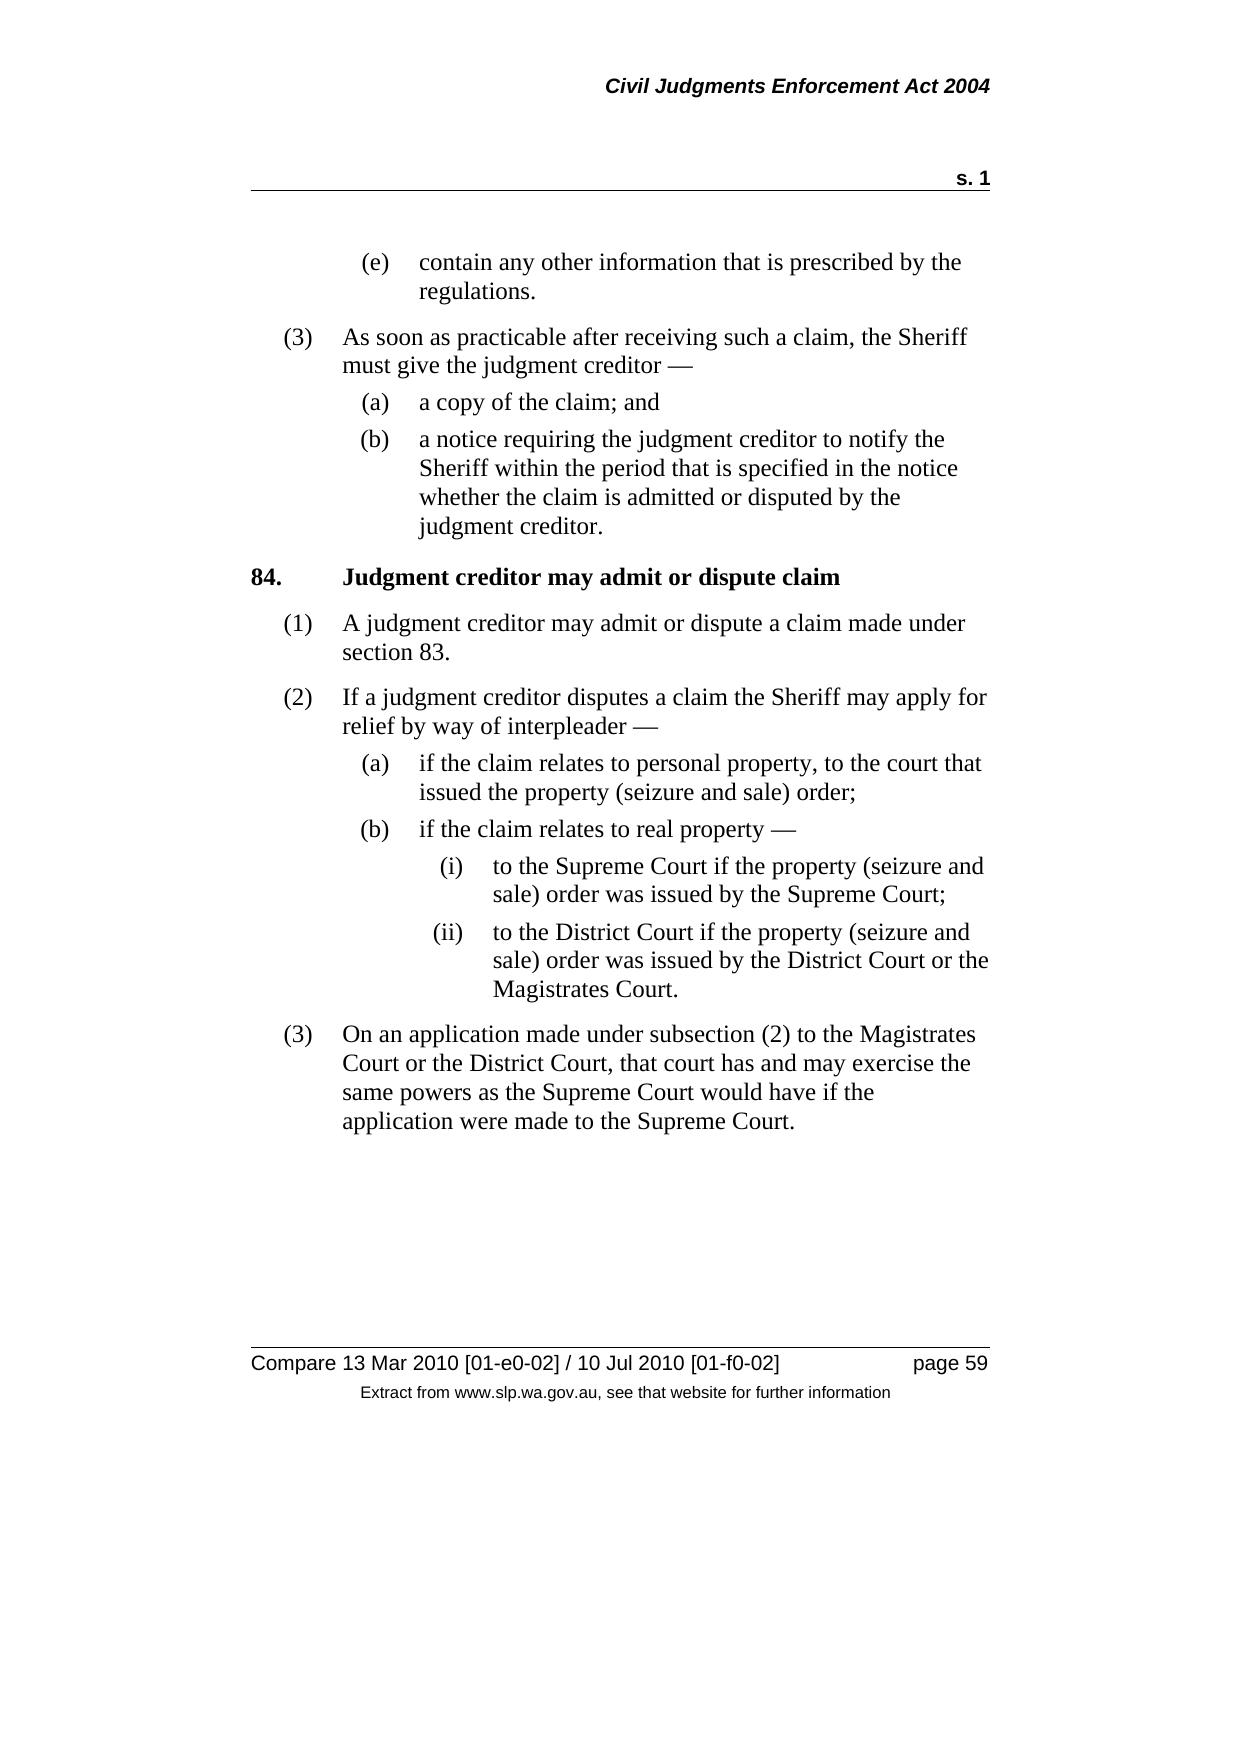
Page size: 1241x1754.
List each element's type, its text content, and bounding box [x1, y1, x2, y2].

text (a) if the claim relates to personal property, to the court that issued the property (seizure and sale) order; [251, 748, 990, 805]
text (e) contain any other information that is prescribed by the regulations. [251, 247, 990, 305]
text (i) to the Supreme Court if the property (seizure and sale) order was issued by the Supreme Court; [251, 851, 990, 908]
text (3) On an application made under subsection (2) to the Magistrates Court or the District Court, that court has and may exercise the same powers as the Supreme Court would have if the application were made to the Supreme Court. [251, 1019, 990, 1134]
text (ii) to the District Court if the property (seizure and sale) order was issued by the District Court or the Magistrates Court. [251, 917, 990, 1003]
subtitle 84. Judgment creditor may admit or dispute claim [251, 562, 990, 591]
text (3) As soon as practicable after receiving such a claim, the Sheriff must give the judgment creditor — [251, 322, 990, 379]
text (b) if the claim relates to real property — [251, 814, 990, 842]
text (b) a notice requiring the judgment creditor to notify the Sheriff within the period that is specified in the notice whether the claim is admitted or disputed by the judgment creditor. [251, 424, 990, 539]
text (2) If a judgment creditor disputes a claim the Sheriff may apply for relief by way of interpleader — [251, 682, 990, 739]
text (a) a copy of the claim; and [251, 387, 990, 416]
text (1) A judgment creditor may admit or dispute a claim made under section 83. [251, 608, 990, 665]
